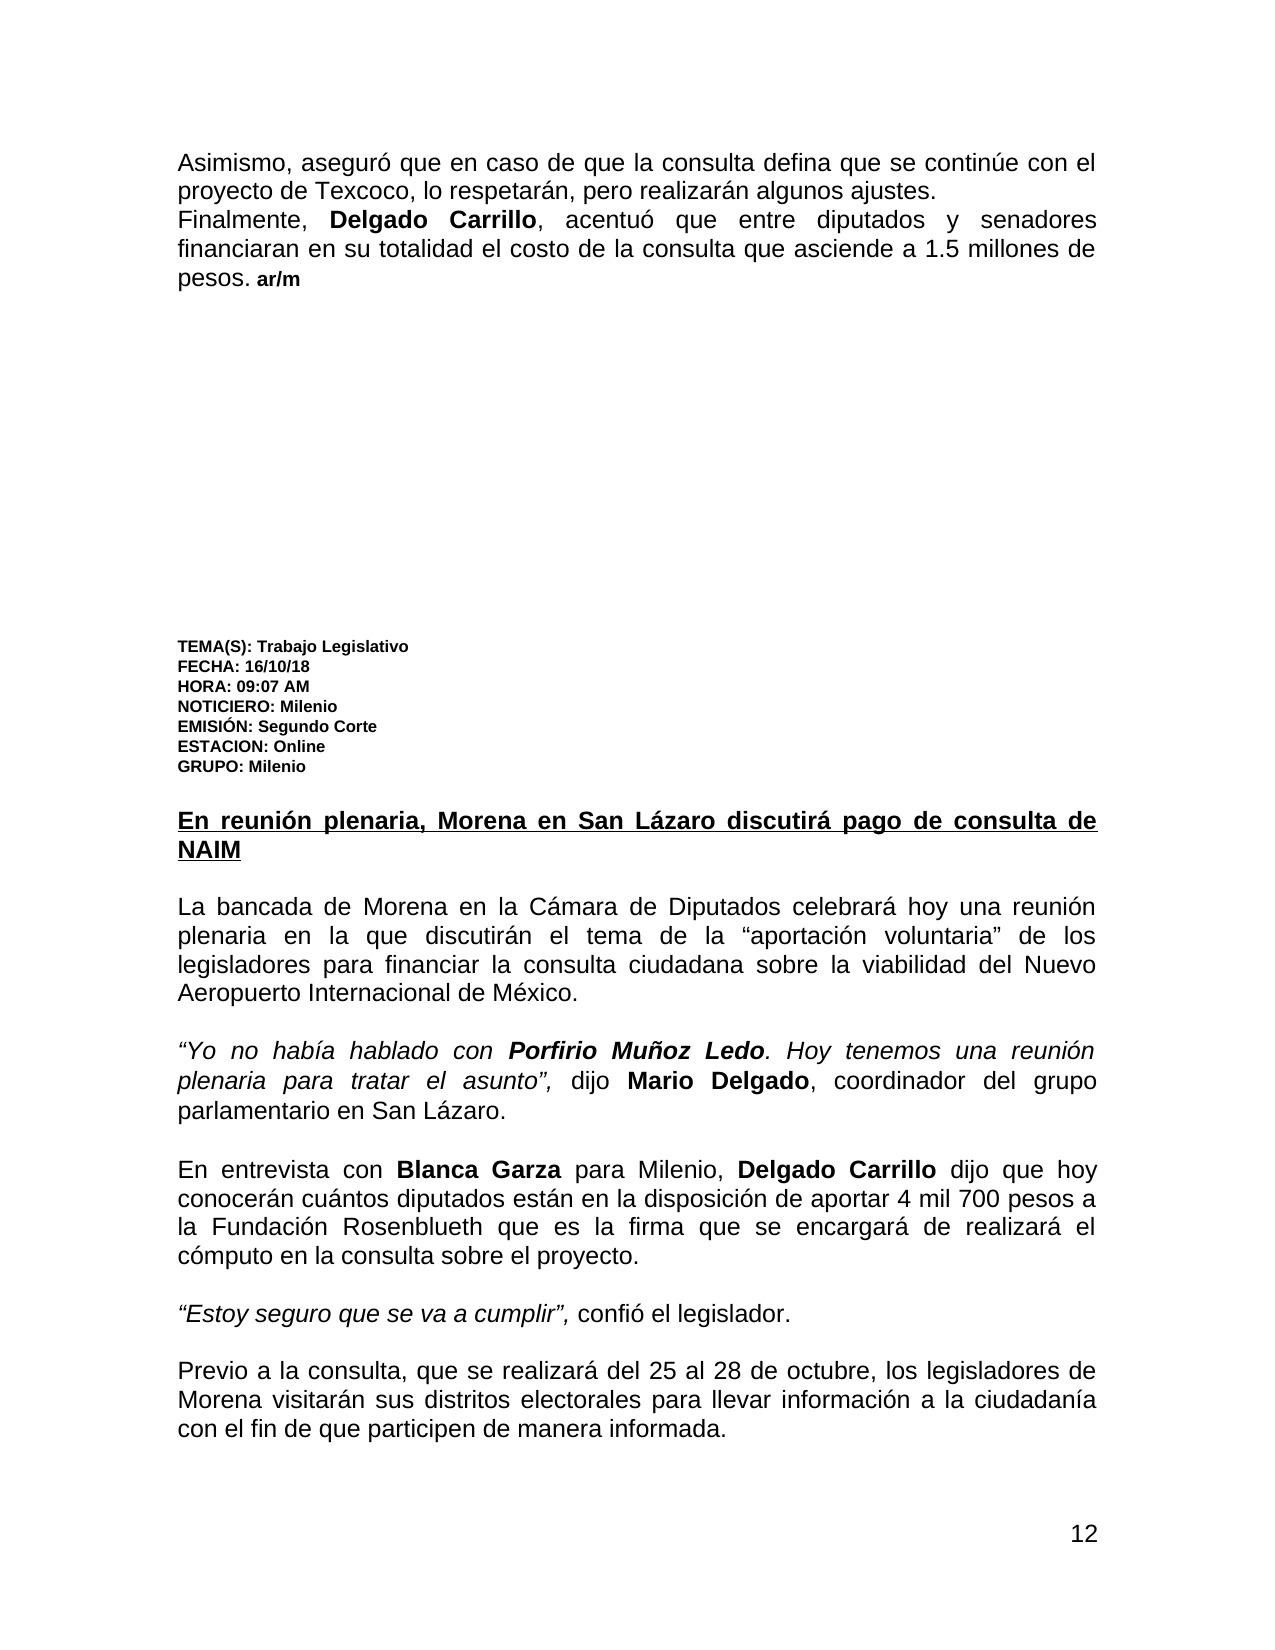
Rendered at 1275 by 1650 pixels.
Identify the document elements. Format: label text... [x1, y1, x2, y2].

text Finalmente, Delgado Carrillo, acentuó que entre diputados y senadores financiaran en su totalidad el costo de la consulta que asciende a 1.5 millones de pesos. ar/m [177, 205, 1098, 291]
text Asimismo, aseguró que en caso de que la consulta defina que se continúe con el proyecto de Texcoco, lo respetarán, pero realizarán algunos ajustes. [177, 148, 1098, 205]
text En reunión plenaria, Morena en San Lázaro discutirá pago de consulta de NAIM [177, 832, 1098, 863]
text FECHA: 16/10/18 [177, 656, 1098, 676]
text “Estoy seguro que se va a cumplir”, confió el legislador. [177, 1299, 1098, 1327]
text HORA: 09:07 AM [177, 677, 1098, 696]
text La bancada de Morena en la Cámara de Diputados celebrará hoy una reunión plenaria en la que discutirán el tema de la “aportación voluntaria” de los legisladores para financiar la consulta ciudadana sobre la viabilidad del Nuevo Aeropuerto Internacional de México. [177, 892, 1098, 1007]
text En reunión plenaria, Morena en San Lázaro discutirá pago de consulta de NAIM [177, 806, 1098, 831]
text “Yo no había hablado con Porfirio Muñoz Ledo. Hoy tenemos una reunión plenaria para tratar el asunto”, dijo Mario Delgado, coordinador del grupo parlamentario en San Lázaro. [177, 1036, 1098, 1125]
text Previo a la consulta, que se realizará del 25 al 28 de octubre, los legisladores de Morena visitarán sus distritos electorales para llevar información a la ciudadanía con el fin de que participen de manera informada. [177, 1356, 1098, 1442]
text ESTACION: Online [177, 737, 1098, 756]
text GRUPO: Milenio [177, 757, 1098, 776]
text TEMA(S): Trabajo Legislativo [177, 636, 1098, 656]
text En entrevista con Blanca Garza para Milenio, Delgado Carrillo dijo que hoy conocerán cuántos diputados están en la disposición de aportar 4 mil 700 pesos a la Fundación Rosenblueth que es la firma que se encargará de realizará el cómputo en la consulta sobre el proyecto. [177, 1155, 1098, 1270]
text NOTICIERO: Milenio [177, 697, 1098, 716]
text EMISIÓN: Segundo Corte [177, 717, 1098, 736]
